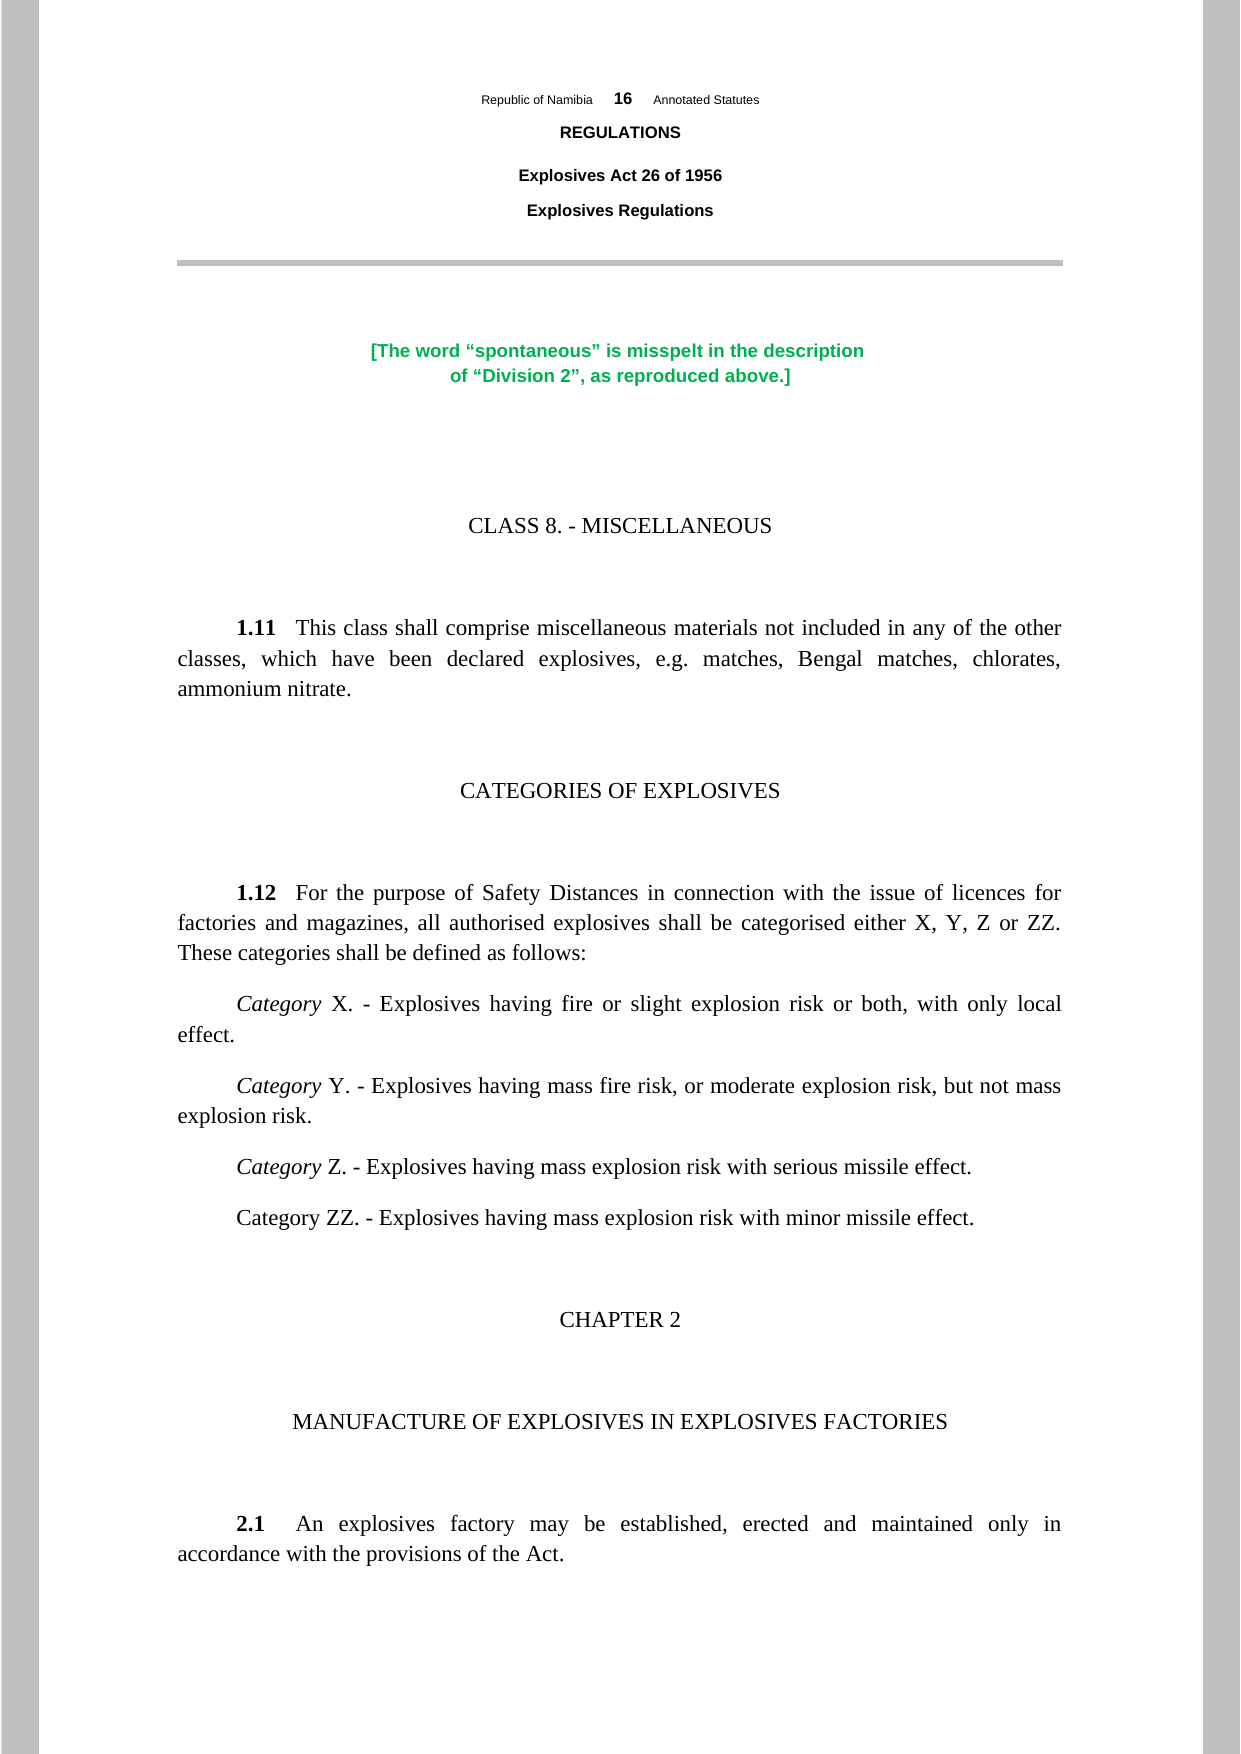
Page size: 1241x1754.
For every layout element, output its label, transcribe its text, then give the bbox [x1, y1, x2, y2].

text Category Y. - Explosives having mass fire risk, or moderate explosion risk, but not mass explosion risk. [177, 1072, 1063, 1128]
text 1.12 For the purpose of Safety Distances in connection with the issue of licences for factories and magazines, all authorised explosives shall be categorised either X, Y, Z or ZZ. These categories shall be defined as follows: [177, 879, 1063, 966]
text Category ZZ. - Explosives having mass explosion risk with minor missile effect. [177, 1204, 1063, 1230]
text MANUFACTURE OF EXPLOSIVES IN EXPLOSIVES FACTORIES [177, 1408, 1063, 1434]
text 2.1 An explosives factory may be established, erected and maintained only in accordance with the provisions of the Act. [177, 1510, 1063, 1567]
text CLASS 8. - MISCELLANEOUS [177, 512, 1063, 539]
text CHAPTER 2 [177, 1306, 1063, 1332]
text Category Z. - Explosives having mass explosion risk with serious missile effect. [177, 1153, 1063, 1179]
text 1.11 This class shall comprise miscellaneous materials not included in any of the other classes, which have been declared explosives, e.g. matches, Bengal matches, chlorates, ammonium nitrate. [177, 614, 1063, 701]
text CATEGORIES OF EXPLOSIVES [177, 777, 1063, 803]
text [The word “spontaneous” is misspelt in the description of “Division 2”, as reproduced above.] [177, 340, 1063, 386]
text Category X. - Explosives having fire or slight explosion risk or both, with only local effect. [177, 991, 1063, 1047]
